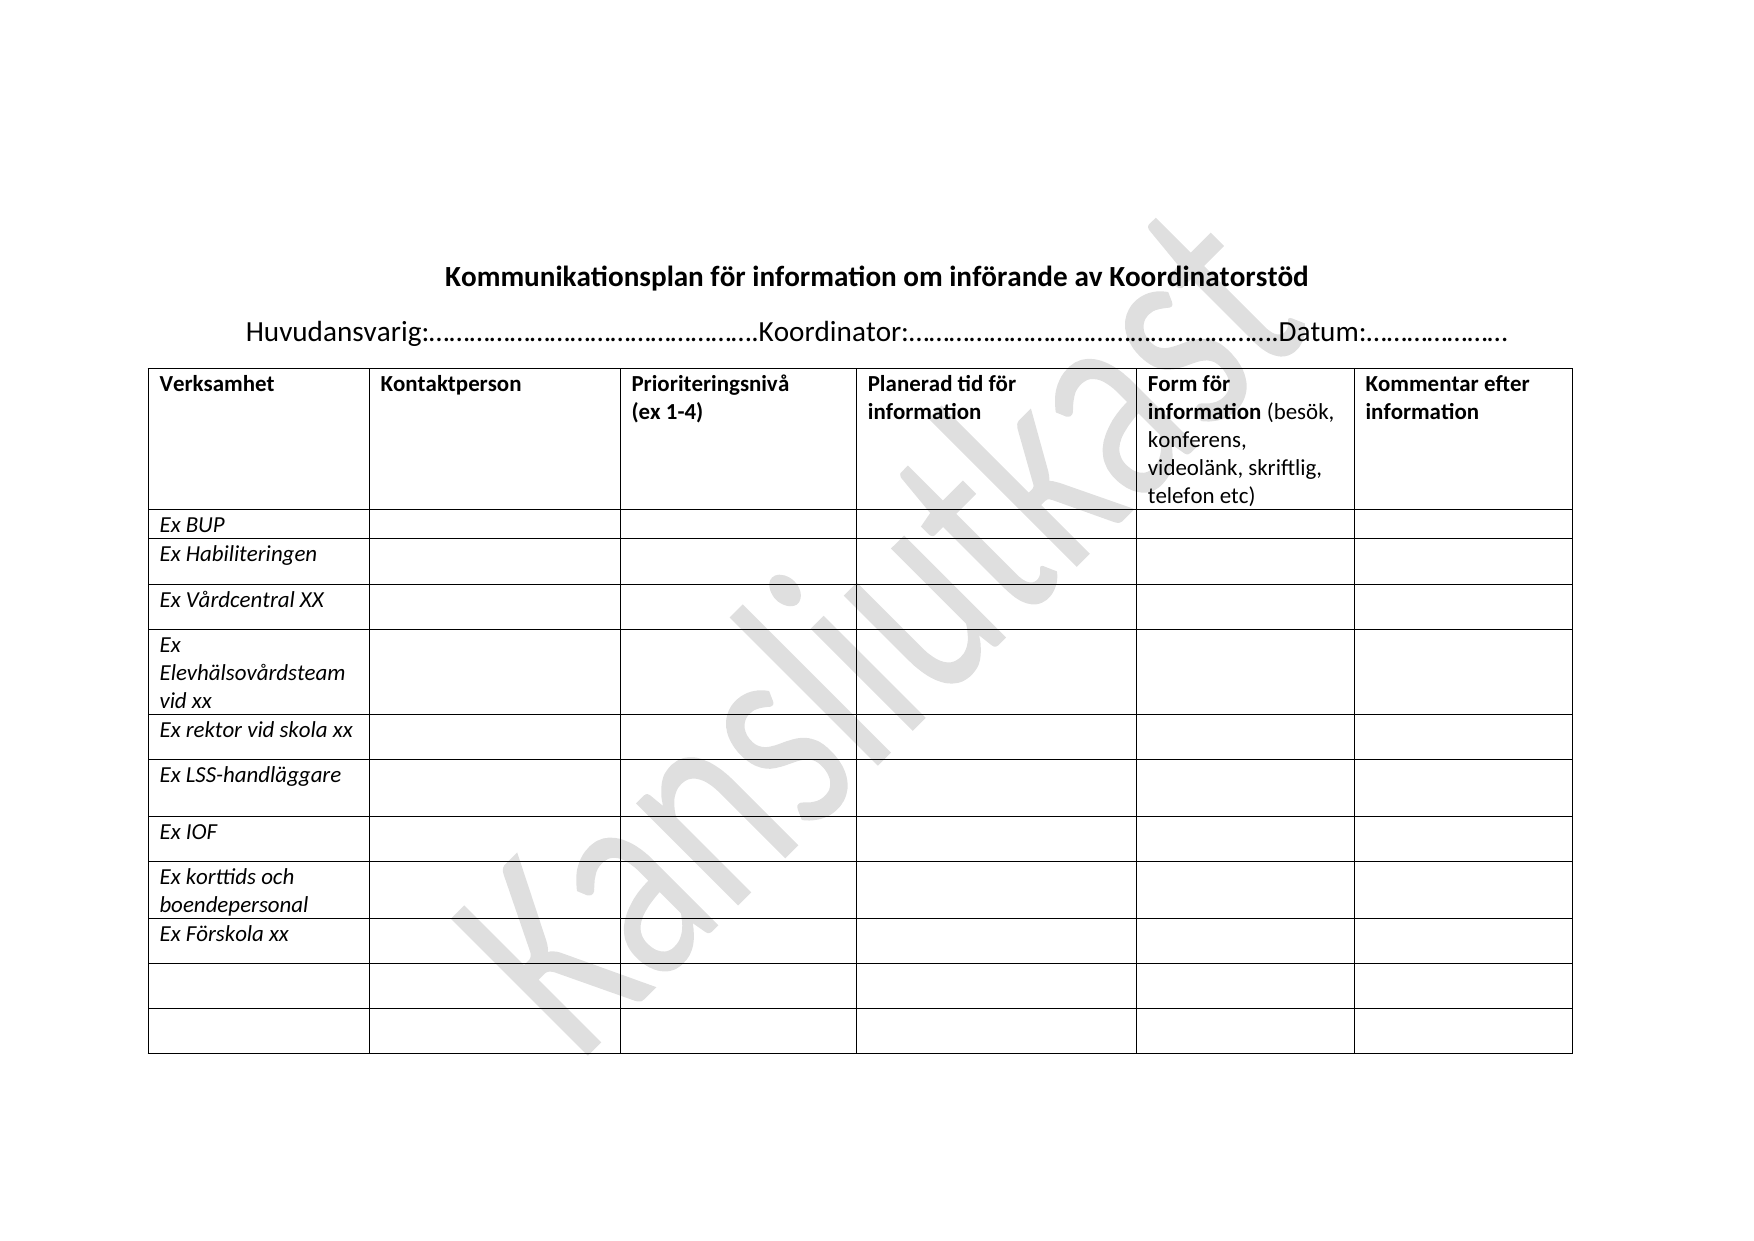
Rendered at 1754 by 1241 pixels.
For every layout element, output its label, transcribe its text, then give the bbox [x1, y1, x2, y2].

table_cell [621, 817, 856, 861]
table_cell [1137, 510, 1354, 538]
table_cell [370, 630, 620, 714]
text Kommunikationsplan för information om införande av Koordinatorstöd [148, 258, 1606, 293]
table_cell [1355, 539, 1572, 584]
table_cell [857, 919, 1136, 963]
table_cell [1137, 1009, 1354, 1053]
table_cell [621, 760, 856, 816]
table_cell [1355, 585, 1572, 629]
table_cell [370, 510, 620, 538]
table_cell [621, 964, 856, 1008]
table_header Prioriteringsnivå (ex 1-4) [621, 369, 856, 509]
table_cell [1137, 715, 1354, 759]
table_cell [857, 715, 1136, 759]
table_cell [1355, 964, 1572, 1008]
table_cell Ex Habiliteringen [149, 539, 369, 584]
text Huvudansvarig:………………………………………….Koordinator:……………………………………………….Datum:………………… [148, 313, 1606, 348]
table_cell [1355, 715, 1572, 759]
table_cell [1137, 817, 1354, 861]
table_cell [621, 862, 856, 918]
table_cell [1355, 1009, 1572, 1053]
table_cell [370, 964, 620, 1008]
table_cell [1137, 585, 1354, 629]
table_cell [370, 862, 620, 918]
table_cell [370, 919, 620, 963]
table_cell [370, 760, 620, 816]
table_cell [621, 510, 856, 538]
table_cell Ex Förskola xx [149, 919, 369, 963]
table_cell [1355, 510, 1572, 538]
table_cell [621, 1009, 856, 1053]
table_cell [1355, 630, 1572, 714]
table_cell [857, 510, 1136, 538]
table_header Verksamhet [149, 369, 369, 509]
table_header Planerad tid för information [857, 369, 1136, 509]
table_cell [370, 1009, 620, 1053]
table_cell [621, 539, 856, 584]
table_cell [370, 539, 620, 584]
table_cell [149, 1009, 369, 1053]
table_header Kontaktperson [370, 369, 620, 509]
table_cell Ex Vårdcentral XX [149, 585, 369, 629]
table_cell [1137, 862, 1354, 918]
table_cell Ex IOF [149, 817, 369, 861]
table_cell [857, 539, 1136, 584]
table_cell [1137, 919, 1354, 963]
table_cell [621, 585, 856, 629]
table_header Kommentar efter information [1355, 369, 1572, 509]
table_cell [857, 585, 1136, 629]
table_cell [857, 964, 1136, 1008]
table_cell [1355, 760, 1572, 816]
table_cell Ex Elevhälsovårdsteam vid xx [149, 630, 369, 714]
table_cell [621, 630, 856, 714]
table_cell [1355, 919, 1572, 963]
table_cell [1137, 760, 1354, 816]
table_cell [1137, 539, 1354, 584]
table_cell [621, 919, 856, 963]
table_cell [1137, 964, 1354, 1008]
table_cell [857, 862, 1136, 918]
table_cell Ex LSS-handläggare [149, 760, 369, 816]
table_cell [857, 1009, 1136, 1053]
table_cell [857, 760, 1136, 816]
table_cell Ex BUP [149, 510, 369, 538]
table_cell [370, 585, 620, 629]
table_cell [149, 964, 369, 1008]
table_cell Ex korttids och boendepersonal [149, 862, 369, 918]
table_cell [621, 715, 856, 759]
table_cell [1137, 630, 1354, 714]
table_cell [370, 715, 620, 759]
table_header Form för information (besök, konferens, videolänk, skriftlig, telefon etc) [1137, 369, 1354, 509]
table_cell [1355, 862, 1572, 918]
table_cell [370, 817, 620, 861]
table_cell Ex rektor vid skola xx [149, 715, 369, 759]
table_cell [857, 630, 1136, 714]
table_cell [857, 817, 1136, 861]
table_cell [1355, 817, 1572, 861]
